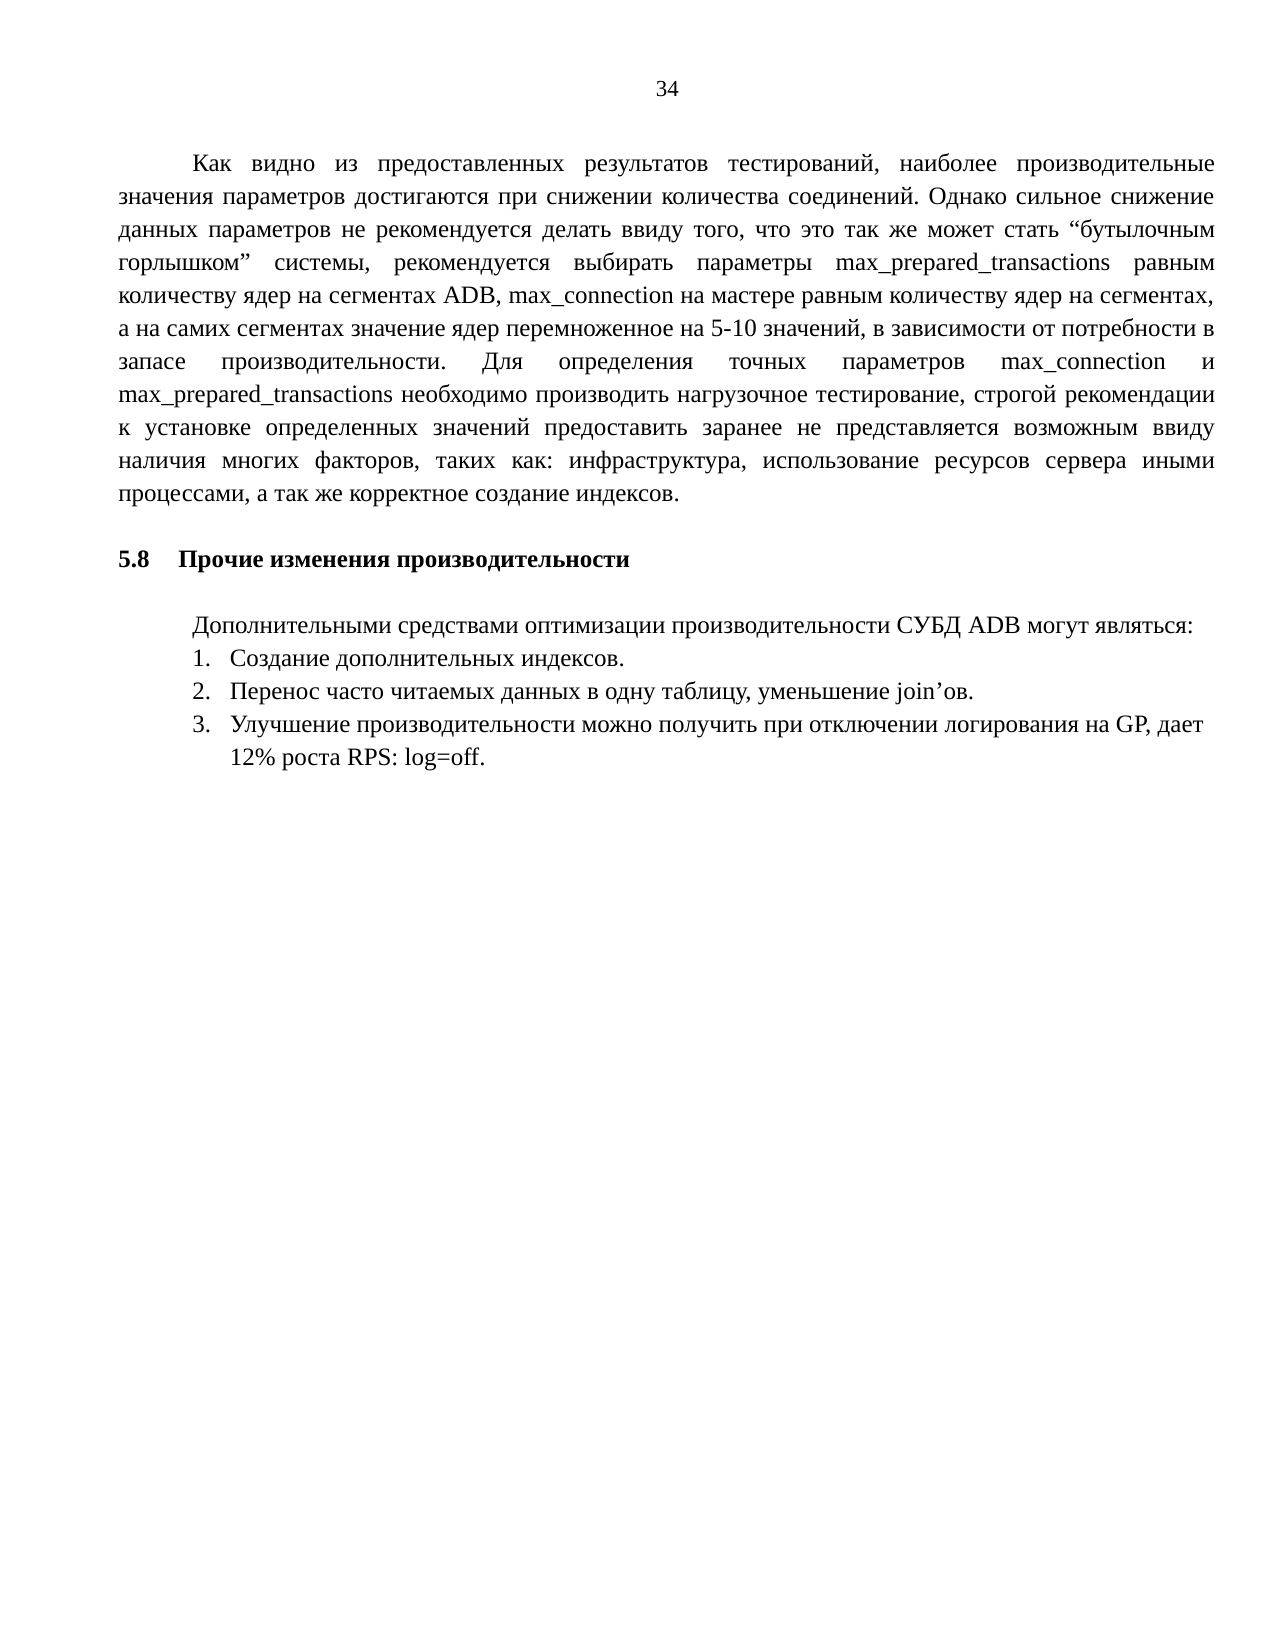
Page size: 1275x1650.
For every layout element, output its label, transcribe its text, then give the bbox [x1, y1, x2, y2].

text Дополнительными средствами оптимизации производительности СУБД ADB могут являться: [118, 610, 1216, 639]
list Улучшение производительности можно получить при отключении логирования на GP, дает 12% роста RPS: log=off. [192, 709, 1216, 771]
list Создание дополнительных индексов. [192, 643, 1216, 672]
text Как видно из предоставленных результатов тестирований, наиболее производительные значения параметров достигаются при снижении количества соединений. Однако сильное снижение данных параметров не рекомендуется делать ввиду того, что это так же может стать “бутылочным горлышком” системы, рекомендуется выбирать параметры max_prepared_transactions равным количеству ядер на сегментах ADB, max_connection на мастере равным количеству ядер на сегментах, а на самих сегментах значение ядер перемноженное на 5-10 значений, в зависимости от потребности в запасе производительности. Для определения точных параметров max_connection и max_prepared_transactions необходимо производить нагрузочное тестирование, строгой рекомендации к установке определенных значений предоставить заранее не представляется возможным ввиду наличия многих факторов, таких как: инфраструктура, использование ресурсов сервера иными процессами, а так же корректное создание индексов. [118, 148, 1216, 507]
list Перенос часто читаемых данных в одну таблицу, уменьшение join’ов. [192, 676, 1216, 705]
subtitle Прочие изменения производительности [118, 544, 1216, 573]
